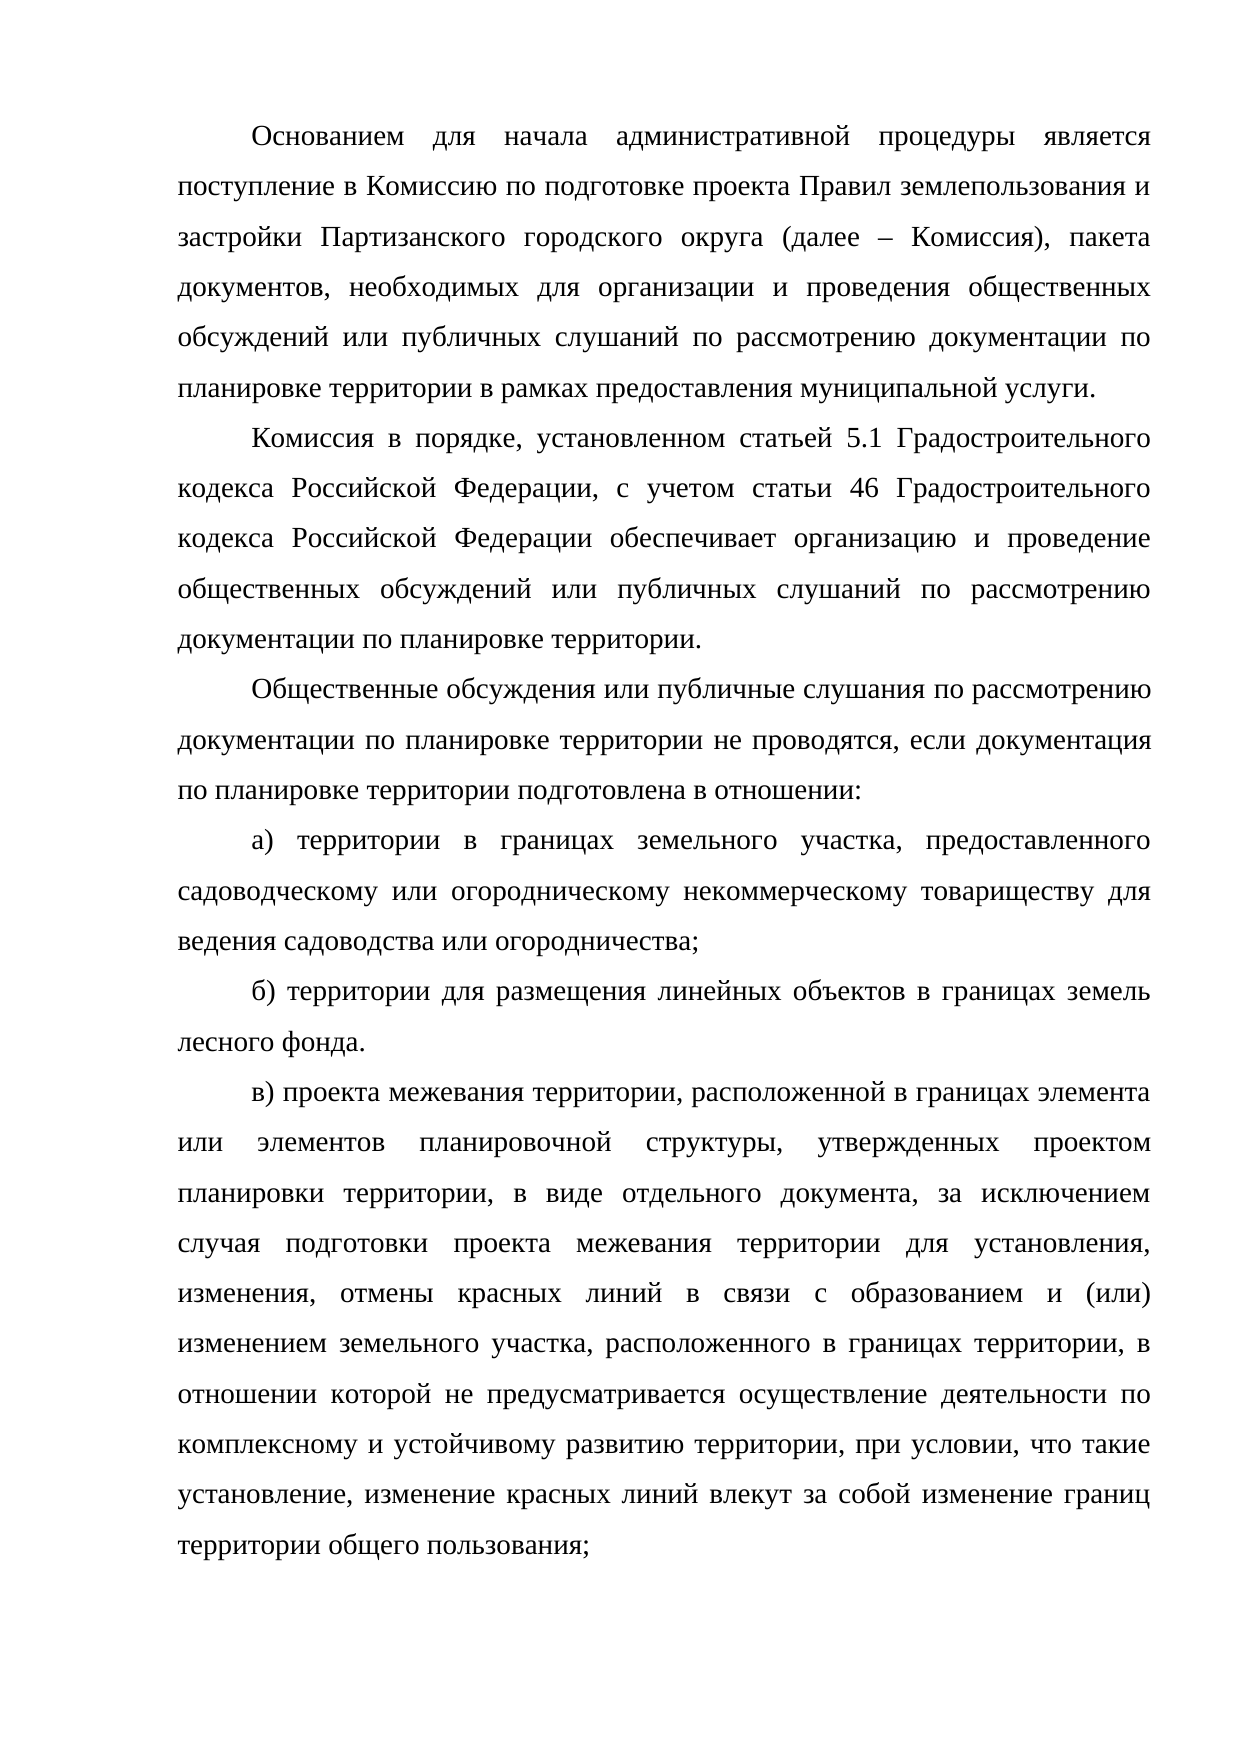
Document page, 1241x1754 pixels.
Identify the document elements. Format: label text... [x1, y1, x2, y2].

text Комиссия в порядке, установленном статьей 5.1 Градостроительного кодекса Российской Федерации, с учетом статьи 46 Градостроительного кодекса Российской Федерации обеспечивает организацию и проведение общественных обсуждений или публичных слушаний по рассмотрению документации по планировке территории. [177, 420, 1152, 655]
text Основанием для начала административной процедуры является поступление в Комиссию по подготовке проекта Правил землепользования и застройки Партизанского городского округа (далее – Комиссия), пакета документов, необходимых для организации и проведения общественных обсуждений или публичных слушаний по рассмотрению документации по планировке территории в рамках предоставления муниципальной услуги. [177, 118, 1152, 403]
text Общественные обсуждения или публичные слушания по рассмотрению документации по планировке территории не проводятся, если документация по планировке территории подготовлена в отношении: [177, 672, 1152, 806]
text в) проекта межевания территории, расположенной в границах элемента или элементов планировочной структуры, утвержденных проектом планировки территории, в виде отдельного документа, за исключением случая подготовки проекта межевания территории для установления, изменения, отмены красных линий в связи с образованием и (или) изменением земельного участка, расположенного в границах территории, в отношении которой не предусматривается осуществление деятельности по комплексному и устойчивому развитию территории, при условии, что такие установление, изменение красных линий влекут за собой изменение границ территории общего пользования; [177, 1074, 1152, 1560]
text б) территории для размещения линейных объектов в границах земель лесного фонда. [177, 973, 1152, 1057]
text а) территории в границах земельного участка, предоставленного садоводческому или огородническому некоммерческому товариществу для ведения садоводства или огородничества; [177, 822, 1152, 957]
